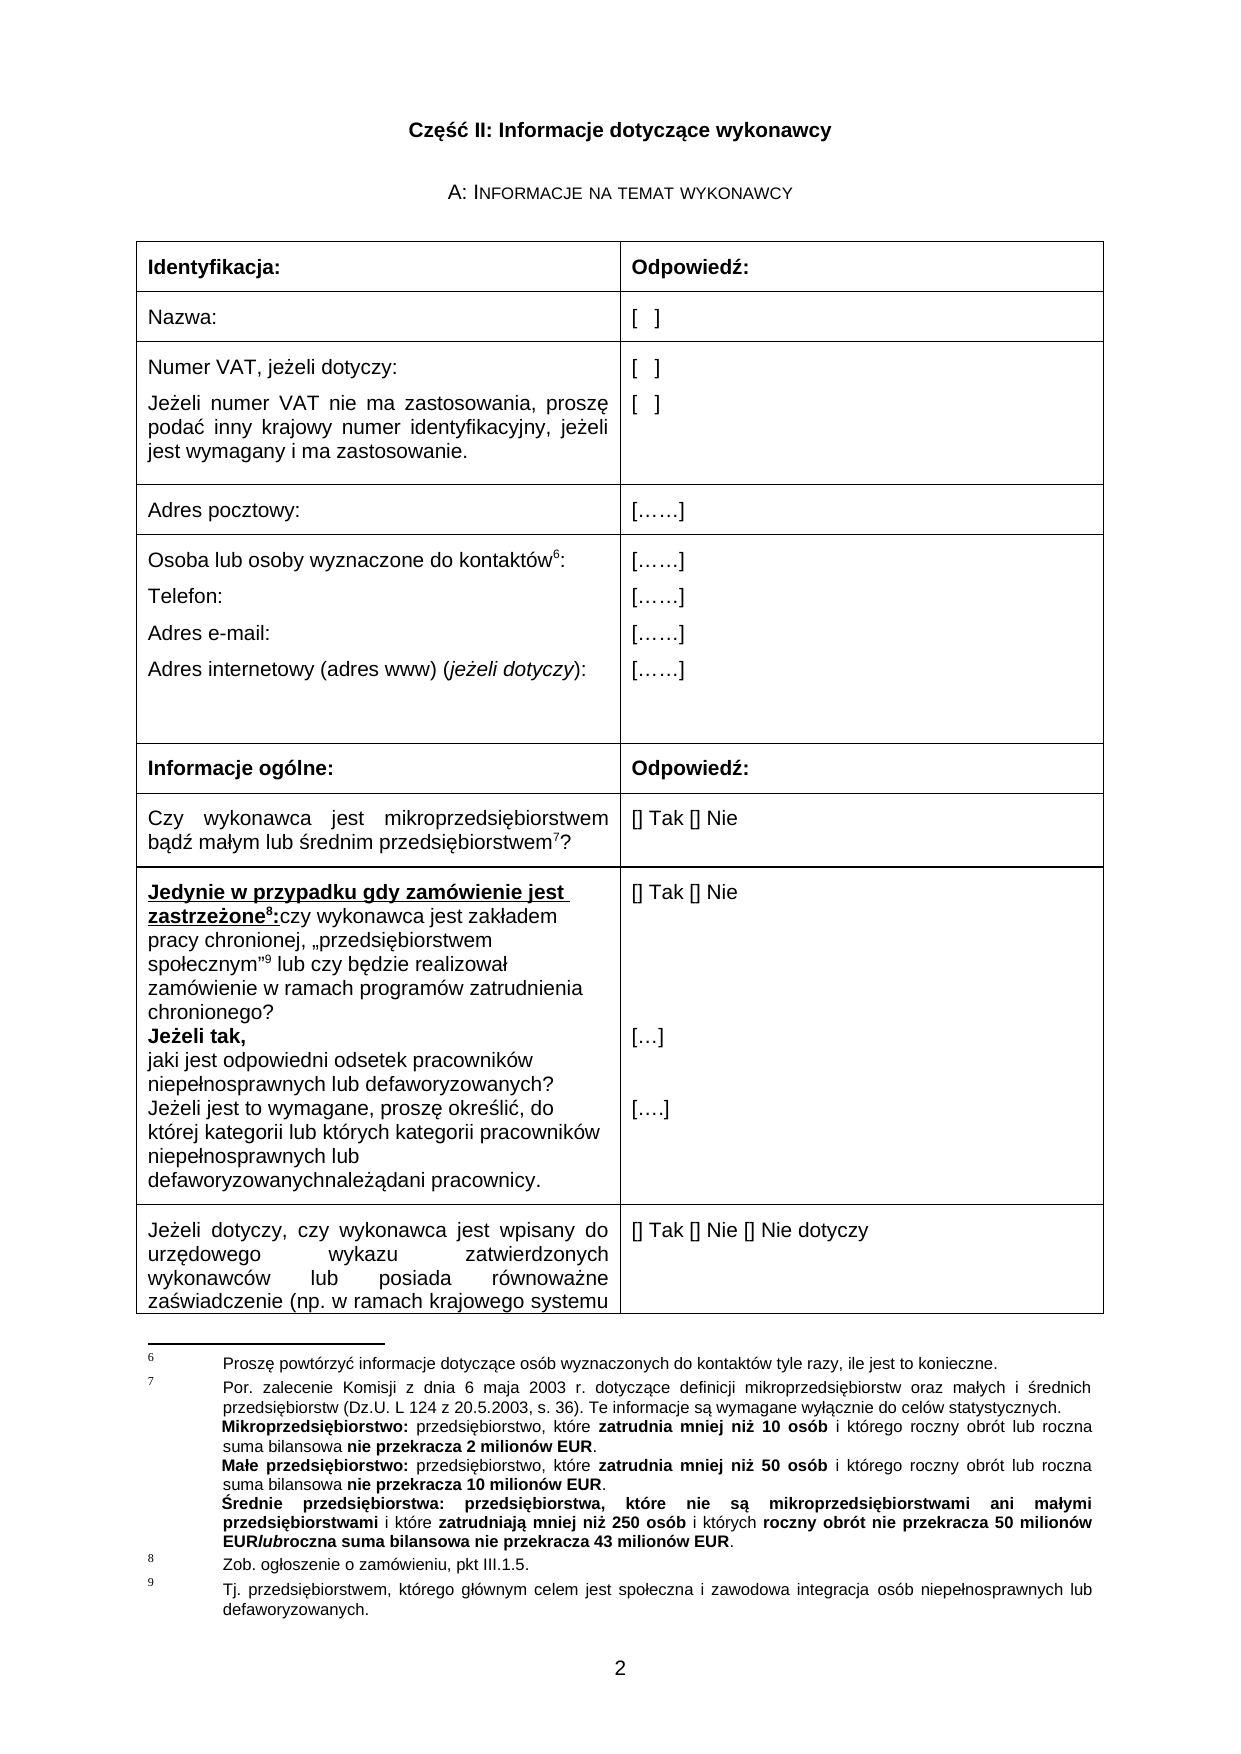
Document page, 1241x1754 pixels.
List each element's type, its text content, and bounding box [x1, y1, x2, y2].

table_cell Nazwa: [137, 292, 620, 341]
table_cell Informacje ogólne: [137, 744, 620, 792]
table_cell [ ] [621, 292, 1103, 341]
table_header Identyfikacja: [137, 242, 620, 291]
table_header Odpowiedź: [621, 242, 1103, 291]
table_cell Odpowiedź: [621, 744, 1103, 792]
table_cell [137, 1205, 620, 1313]
table_cell [……] [……] [……] [……] [621, 535, 1103, 742]
table_cell Adres pocztowy: [137, 485, 620, 534]
table_cell [……] [621, 485, 1103, 534]
title A: Informacje na temat wykonawcy [148, 179, 1093, 203]
table_cell [] Tak [] Nie [621, 794, 1103, 866]
table_cell Jedynie w przypadku gdy zamówienie jest zastrzeżone:czy wykonawca jest zakładem pracy chronionej, „przedsiębiorstwem społecznym” lub czy będzie realizował zamówienie w ramach programów zatrudnienia chronionego? Jeżeli tak, jaki jest odpowiedni odsetek pracowników niepełnosprawnych lub defaworyzowanych? Jeżeli jest to wymagane, proszę określić, do której kategorii lub których kategorii pracowników niepełnosprawnych lub defaworyzowanychnależądani pracownicy. [137, 868, 620, 1204]
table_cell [621, 1205, 1103, 1313]
table_cell Osoba lub osoby wyznaczone do kontaktów: Telefon: Adres e-mail: Adres internetowy (adres www) (jeżeli dotyczy): [137, 535, 620, 742]
table_cell [ ] [ ] [621, 342, 1103, 484]
table_cell Numer VAT, jeżeli dotyczy: Jeżeli numer VAT nie ma zastosowania, proszę podać inny krajowy numer identyfikacyjny, jeżeli jest wymagany i ma zastosowanie. [137, 342, 620, 484]
title Część II: Informacje dotyczące wykonawcy [148, 118, 1093, 142]
table_cell [] Tak [] Nie […] [….] [621, 868, 1103, 1204]
table_cell Czy wykonawca jest mikroprzedsiębiorstwem bądź małym lub średnim przedsiębiorstwem? [137, 794, 620, 866]
